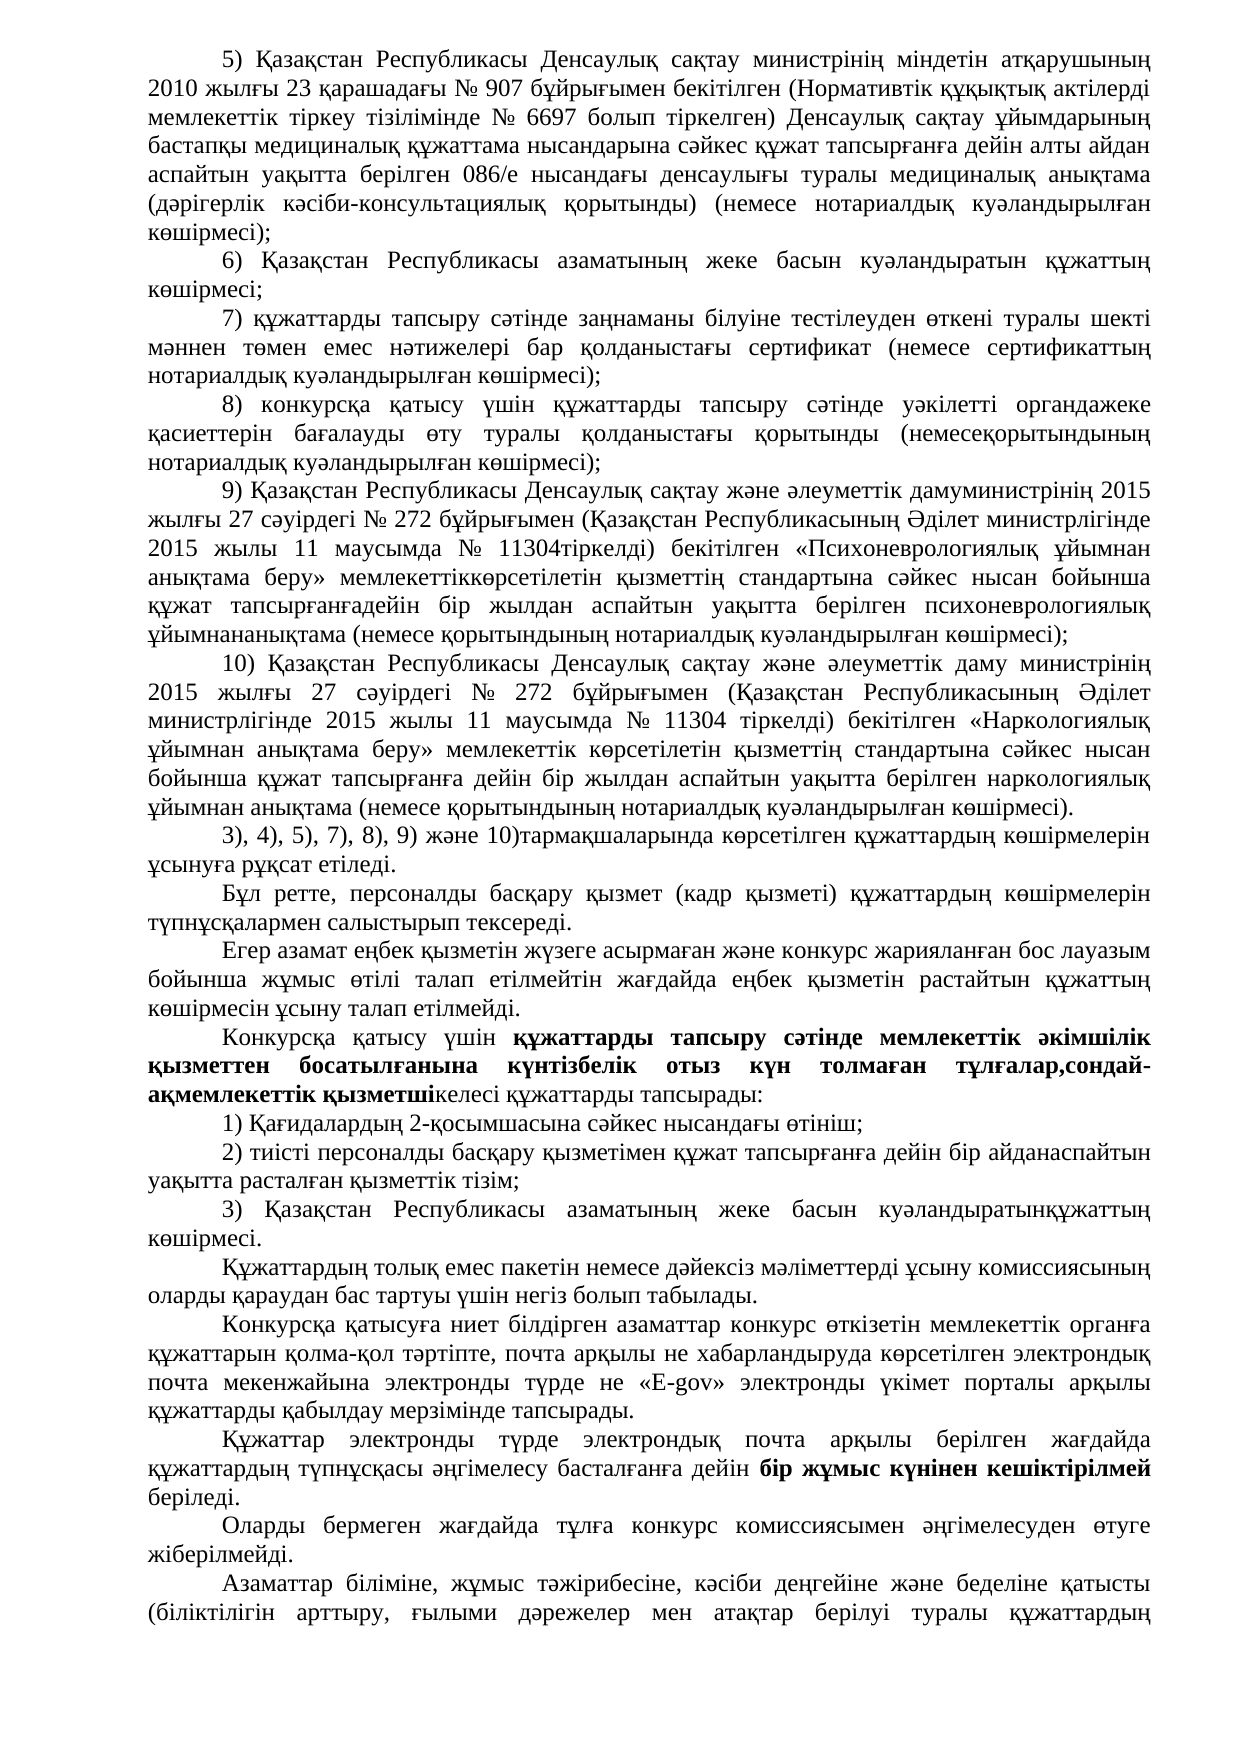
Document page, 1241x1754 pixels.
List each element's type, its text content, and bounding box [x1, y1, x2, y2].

list Егер азамат еңбек қызметін жүзеге асырмаған және конкурс жарияланған бос лауазым бойынша жұмыс өтілі талап етілмейтін жағдайда еңбек қызметін растайтын құжаттың көшiрмесiн ұсыну талап етілмейді. [148, 936, 1152, 1022]
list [148, 1568, 1152, 1626]
list Құжаттардың толық емес пакетін немесе дәйексіз мәліметтерді ұсыну комиссиясының оларды қараудан бас тартуы үшін негіз болып табылады. [148, 1252, 1152, 1309]
text 7) құжаттарды тапсыру сәтінде заңнаманы білуіне тестілеуден өткені туралы шекті мәннен төмен емес нәтижелері бар қолданыстағы сертификат (немесе сертификаттың нотариалдық куәландырылған көшірмесі); [148, 303, 1152, 389]
list 1) Қағидалардың 2-қосымшасына сәйкес нысандағы өтініш; [148, 1108, 1152, 1137]
text 8) конкурсқа қатысу үшін құжаттарды тапсыру сәтінде уәкілетті органдажеке қасиеттерін бағалауды өту туралы қолданыстағы қорытынды (немесеқорытындының нотариалдық куәландырылған көшірмесі); [148, 389, 1152, 476]
list 3), 4), 5), 7), 8), 9) және 10)тармақшаларында көрсетілген құжаттардың көшірмелерін ұсынуға рұқсат етіледі. [148, 821, 1152, 878]
list 2) тиісті персоналды басқару қызметімен құжат тапсырғанға дейін бір айданаспайтын уақытта расталған қызметтік тізім; [148, 1137, 1152, 1194]
list Құжаттар электронды түрде электрондық почта арқылы берілген жағдайда құжаттардың түпнұсқасы әңгімелесу басталғанға дейін бір жұмыс күнінен кешіктірілмей беріледі. [148, 1424, 1152, 1511]
list 3) Қазақстан Республикасы азаматының жеке басын куәландыратынқұжаттың көшірмесі. [148, 1194, 1152, 1252]
text 9) Қазақстан Республикасы Денсаулық сақтау және әлеуметтік дамуминистрінің 2015 жылғы 27 сәуірдегі № 272 бұйрығымен (Қазақстан Республикасының Әділет министрлігінде 2015 жылы 11 маусымда № 11304тіркелді) бекітілген «Психоневрологиялық ұйымнан анықтама беру» мемлекеттіккөрсетілетін қызметтің стандартына сәйкес нысан бойынша құжат тапсырғанғадейін бір жылдан аспайтын уақытта берілген психоневрологиялық ұйымнананықтама (немесе қорытындының нотариалдық куәландырылған көшірмесі); [148, 476, 1152, 648]
text 5) Қазақстан Республикасы Денсаулық сақтау министрінің міндетін атқарушының 2010 жылғы 23 қарашадағы № 907 бұйрығымен бекітілген (Нормативтік құқықтық актілерді мемлекеттік тіркеу тізілімінде № 6697 болып тіркелген) Денсаулық сақтау ұйымдарының бастапқы медициналық құжаттама нысандарына сәйкес құжат тапсырғанға дейін алты айдан аспайтын уақытта берілген 086/е нысандағы денсаулығы туралы медициналық анықтама (дәрігерлік кәсіби-консультациялық қорытынды) (немесе нотариалдық куәландырылған көшірмесі); [148, 44, 1152, 246]
list Конкурсқа қатысуға ниет білдірген азаматтар конкурс өткiзетiн мемлекеттiк органға құжаттарын қолма-қол тәртіпте, почта арқылы не хабарландыруда көрсетілген электрондық почта мекенжайына электронды түрде не «Е-gov» электронды үкімет порталы арқылы құжаттарды қабылдау мерзімінде тапсырады. [148, 1309, 1152, 1424]
list 10) Қазақстан Республикасы Денсаулық сақтау және әлеуметтік даму министрінің 2015 жылғы 27 сәуірдегі № 272 бұйрығымен (Қазақстан Республикасының Әділет министрлігінде 2015 жылы 11 маусымда № 11304 тіркелді) бекітілген «Наркологиялық ұйымнан анықтама беру» мемлекеттік көрсетілетін қызметтің стандартына сәйкес нысан бойынша құжат тапсырғанға дейін бір жылдан аспайтын уақытта берілген наркологиялық ұйымнан анықтама (немесе қорытындының нотариалдық куәландырылған көшірмесі). [148, 648, 1152, 821]
list Конкурсқа қатысу үшін құжаттарды тапсыру сәтінде мемлекеттік әкімшілік қызметтен босатылғанына күнтізбелік отыз күн толмаған тұлғалар,сондай-ақмемлекеттік қызметшікелесі құжаттарды тапсырады: [148, 1022, 1152, 1108]
list Оларды бермеген жағдайда тұлға конкурс комиссиясымен әңгімелесуден өтуге жіберілмейді. [148, 1511, 1152, 1568]
list Бұл ретте, персоналды басқару қызмет (кадр қызметі) құжаттардың көшірмелерін түпнұсқалармен салыстырып тексереді. [148, 878, 1152, 936]
text 6) Қазақстан Республикасы азаматының жеке басын куәландыратын құжаттың көшірмесі; [148, 246, 1152, 303]
